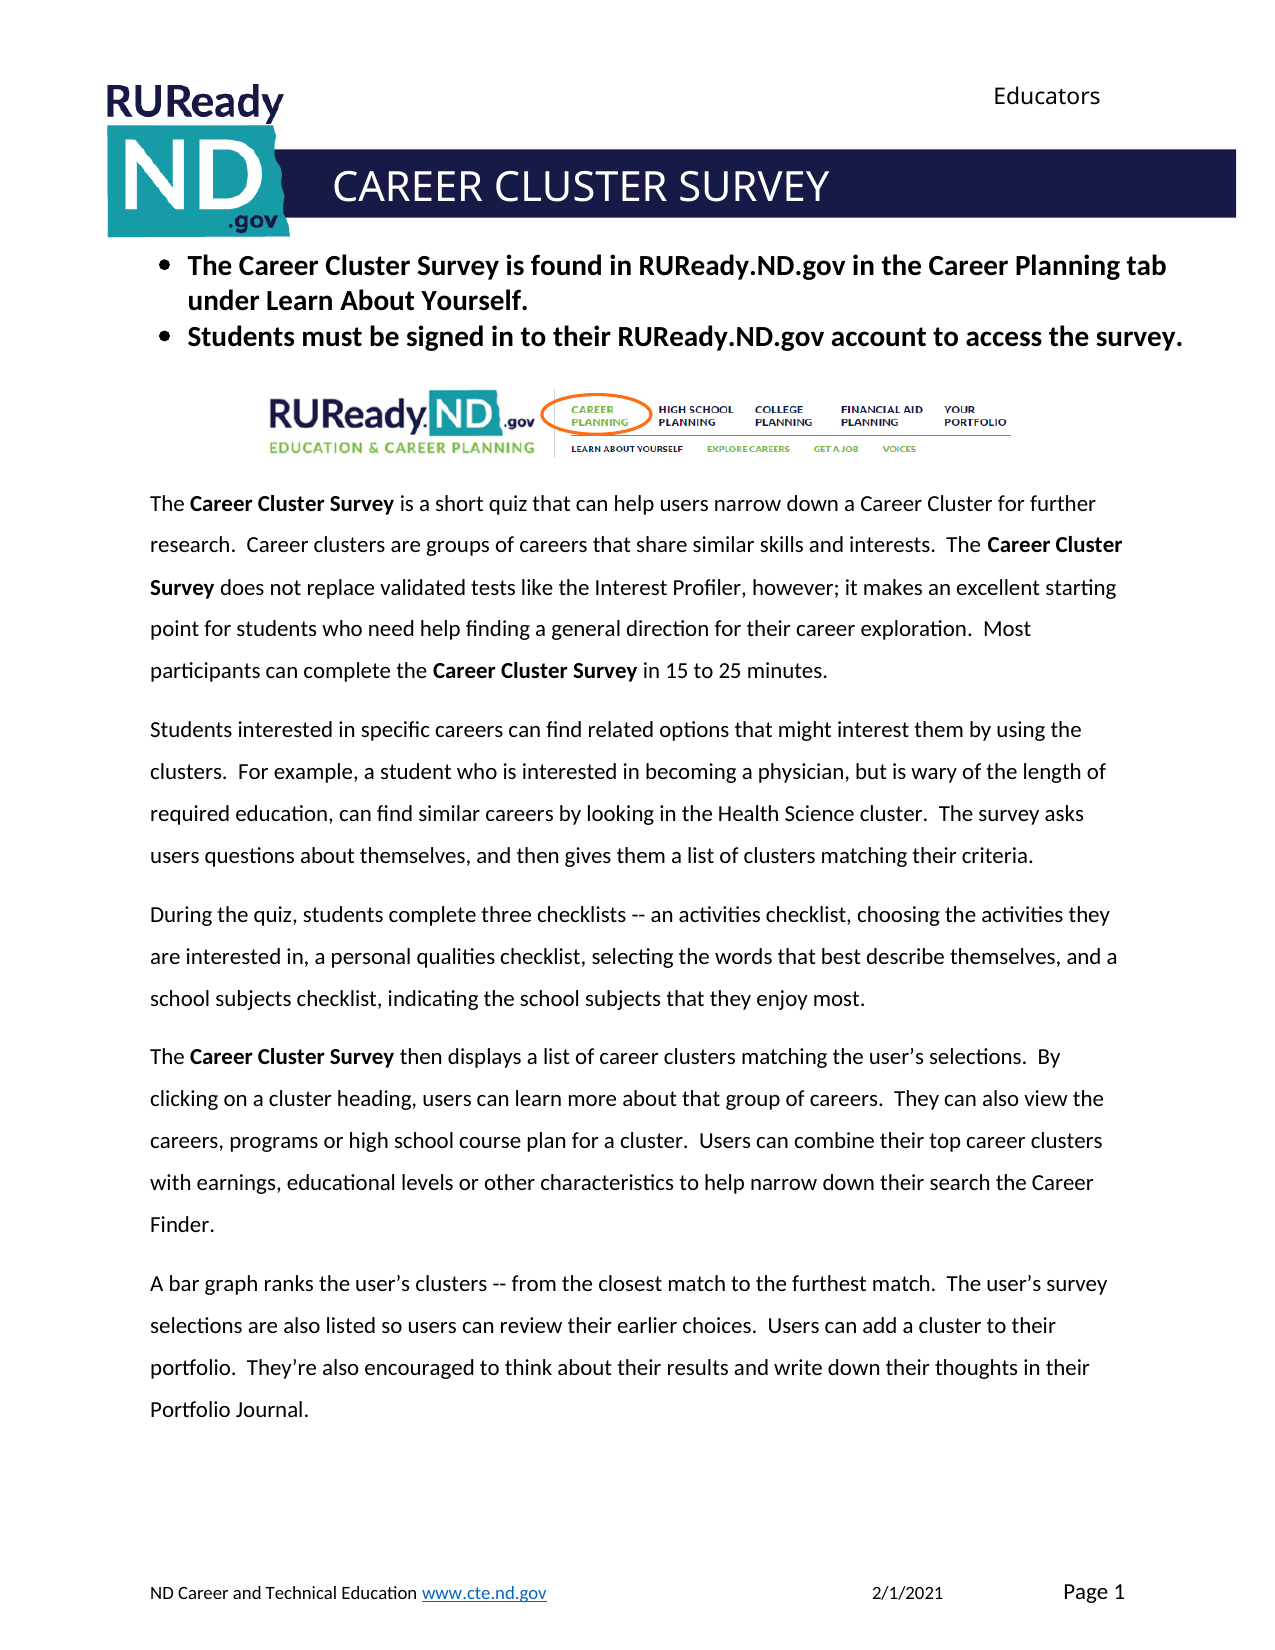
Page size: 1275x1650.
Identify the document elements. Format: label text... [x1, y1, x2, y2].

text During the quiz, students complete three checklists -- an activities checklist, choosing the activities they are interested in, a personal qualities checklist, selecting the words that best describe themselves, and a school subjects checklist, indicating the school subjects that they enjoy most. [150, 900, 1125, 1012]
text Students interested in specific careers can find related options that might interest them by using the clusters. For example, a student who is interested in becoming a physician, but is wary of the length of required education, can find similar careers by looking in the Health Science cluster. The survey asks users questions about themselves, and then gives them a list of clusters matching their criteria. [150, 715, 1125, 869]
picture [73, 56, 325, 265]
list The Career Cluster Survey is found in RUReady.ND.gov in the Career Planning tab under Learn About Yourself. [159, 247, 1191, 318]
text The Career Cluster Survey then displays a list of career clusters matching the user’s selections. By clicking on a cluster heading, users can learn more about that group of careers. They can also view the careers, programs or high school course plan for a cluster. Users can combine their top career clusters with earnings, educational levels or other characteristics to help narrow down their search the Career Finder. [150, 1042, 1125, 1238]
text The Career Cluster Survey is a short quiz that can help users narrow down a Career Cluster for further research. Career clusters are groups of careers that share similar skills and interests. The Career Cluster Survey does not replace validated tests like the Interest Profiler, however; it makes an excellent starting point for students who need help finding a general direction for their career exploration. Most participants can complete the Career Cluster Survey in 15 to 25 minutes. [150, 489, 1125, 684]
picture [264, 382, 1011, 458]
text A bar graph ranks the user’s clusters -- from the closest match to the furthest match. The user’s survey selections are also listed so users can review their earlier choices. Users can add a cluster to their portfolio. They’re also encouraged to think about their results and write down their thoughts in their Portfolio Journal. [150, 1269, 1125, 1423]
list Students must be signed in to their RUReady.ND.gov account to access the survey. [159, 318, 1191, 353]
